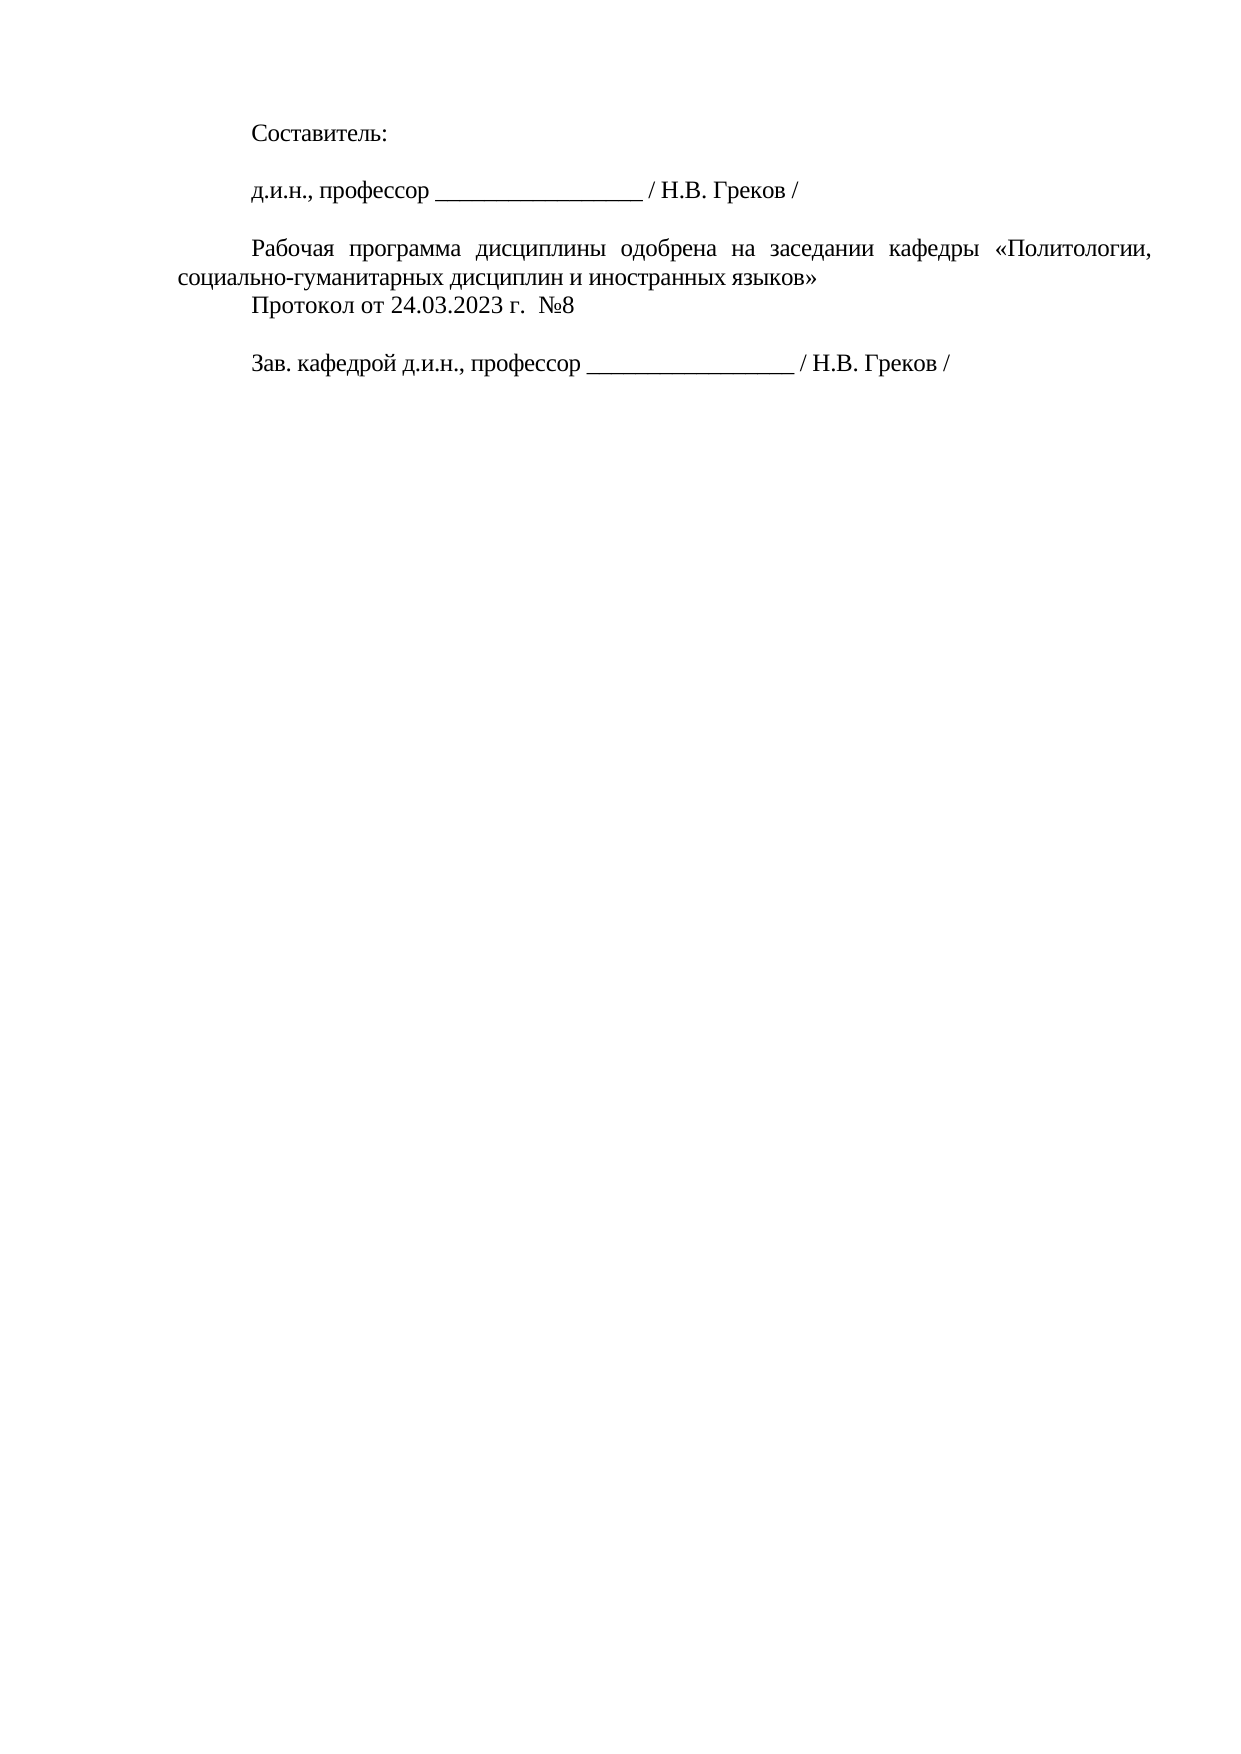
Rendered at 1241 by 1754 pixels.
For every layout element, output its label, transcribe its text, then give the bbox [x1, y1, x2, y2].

text Рабочая программа дисциплины одобрена на заседании кафедры «Политологии, социально-гуманитарных дисциплин и иностранных языков» [177, 233, 1152, 291]
text д.и.н., профессор _________________ / Н.В. Греков / [177, 176, 1152, 204]
text Протокол от 24.03.2023 г. №8 [177, 291, 1152, 319]
text Составитель: [177, 118, 1152, 147]
text Зав. кафедрой д.и.н., профессор _________________ / Н.В. Греков / [177, 348, 1152, 377]
